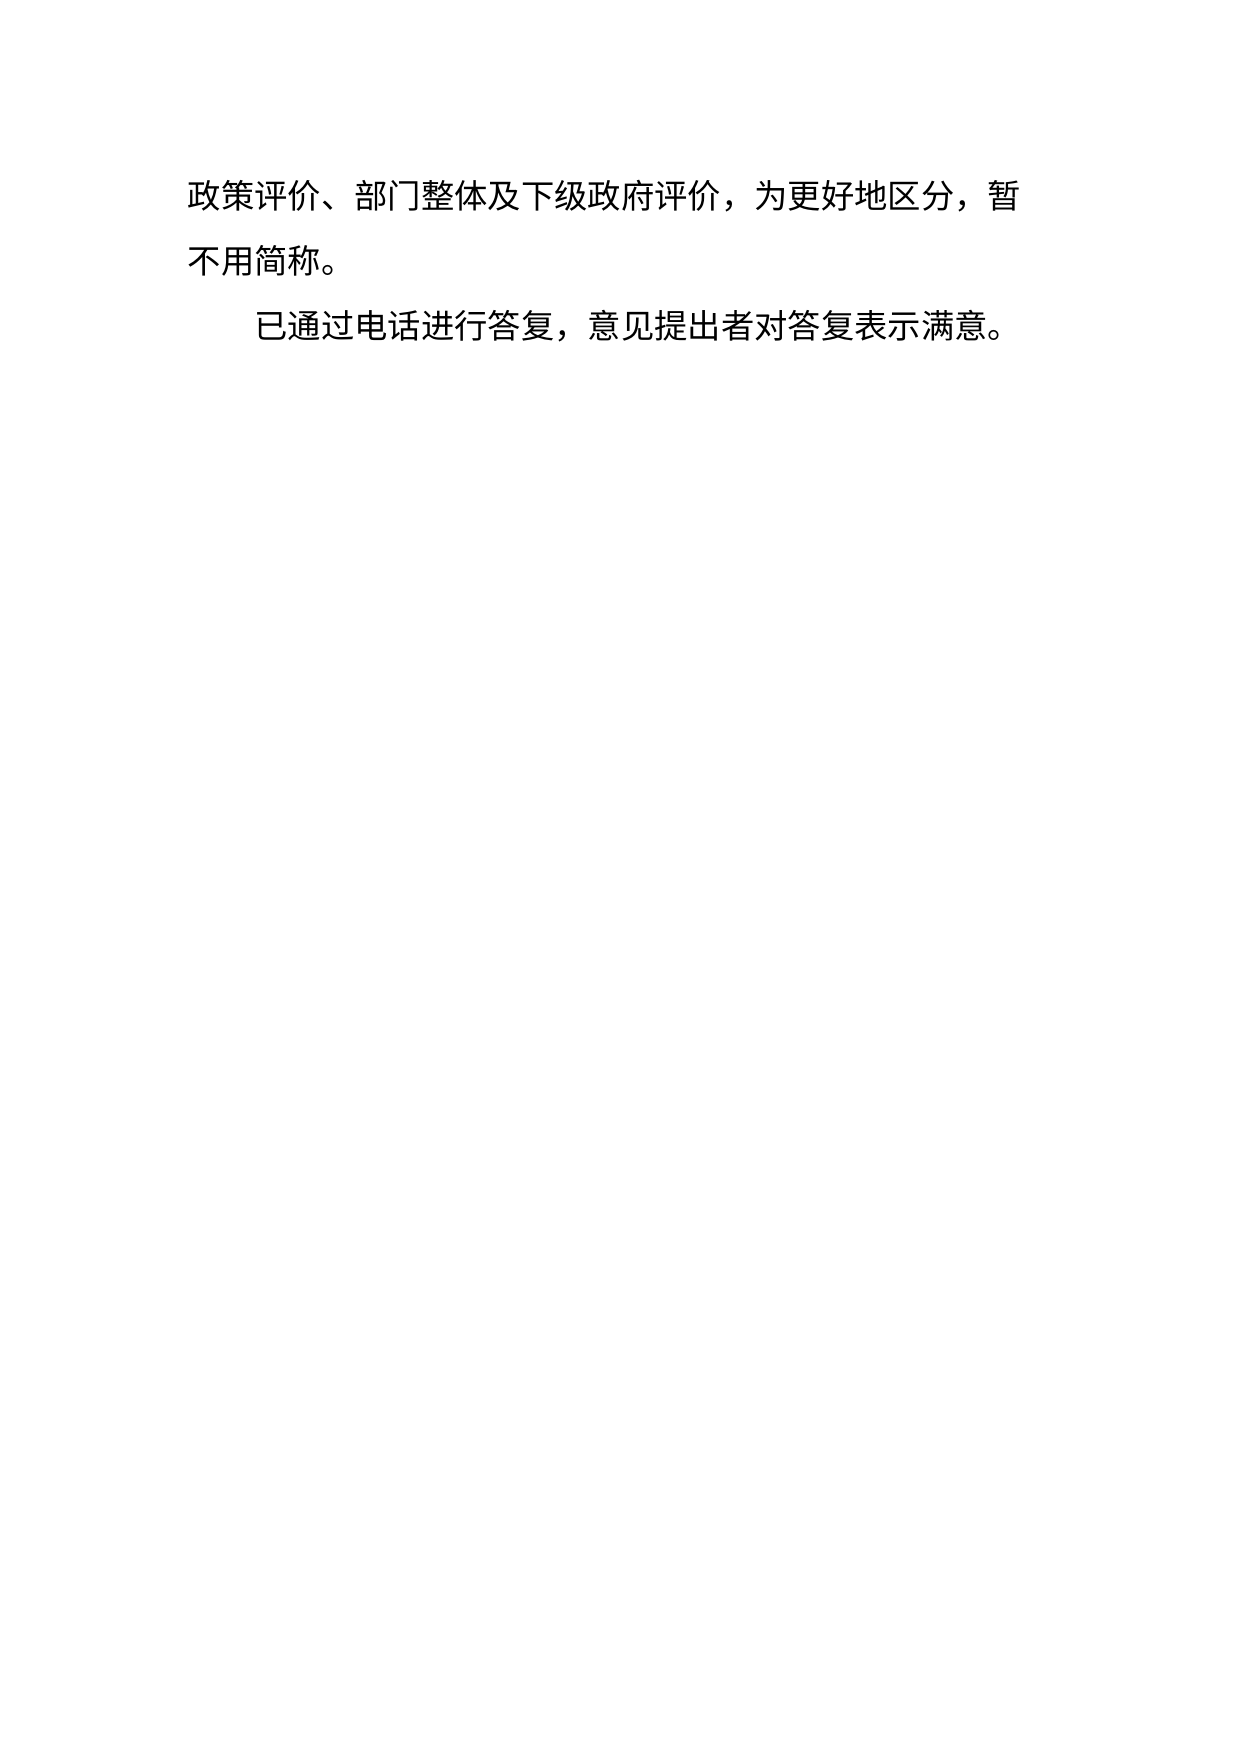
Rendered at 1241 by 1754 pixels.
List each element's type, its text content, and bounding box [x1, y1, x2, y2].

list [187, 162, 1053, 292]
text 已通过电话进行答复，意见提出者对答复表示满意。 [187, 292, 1053, 357]
